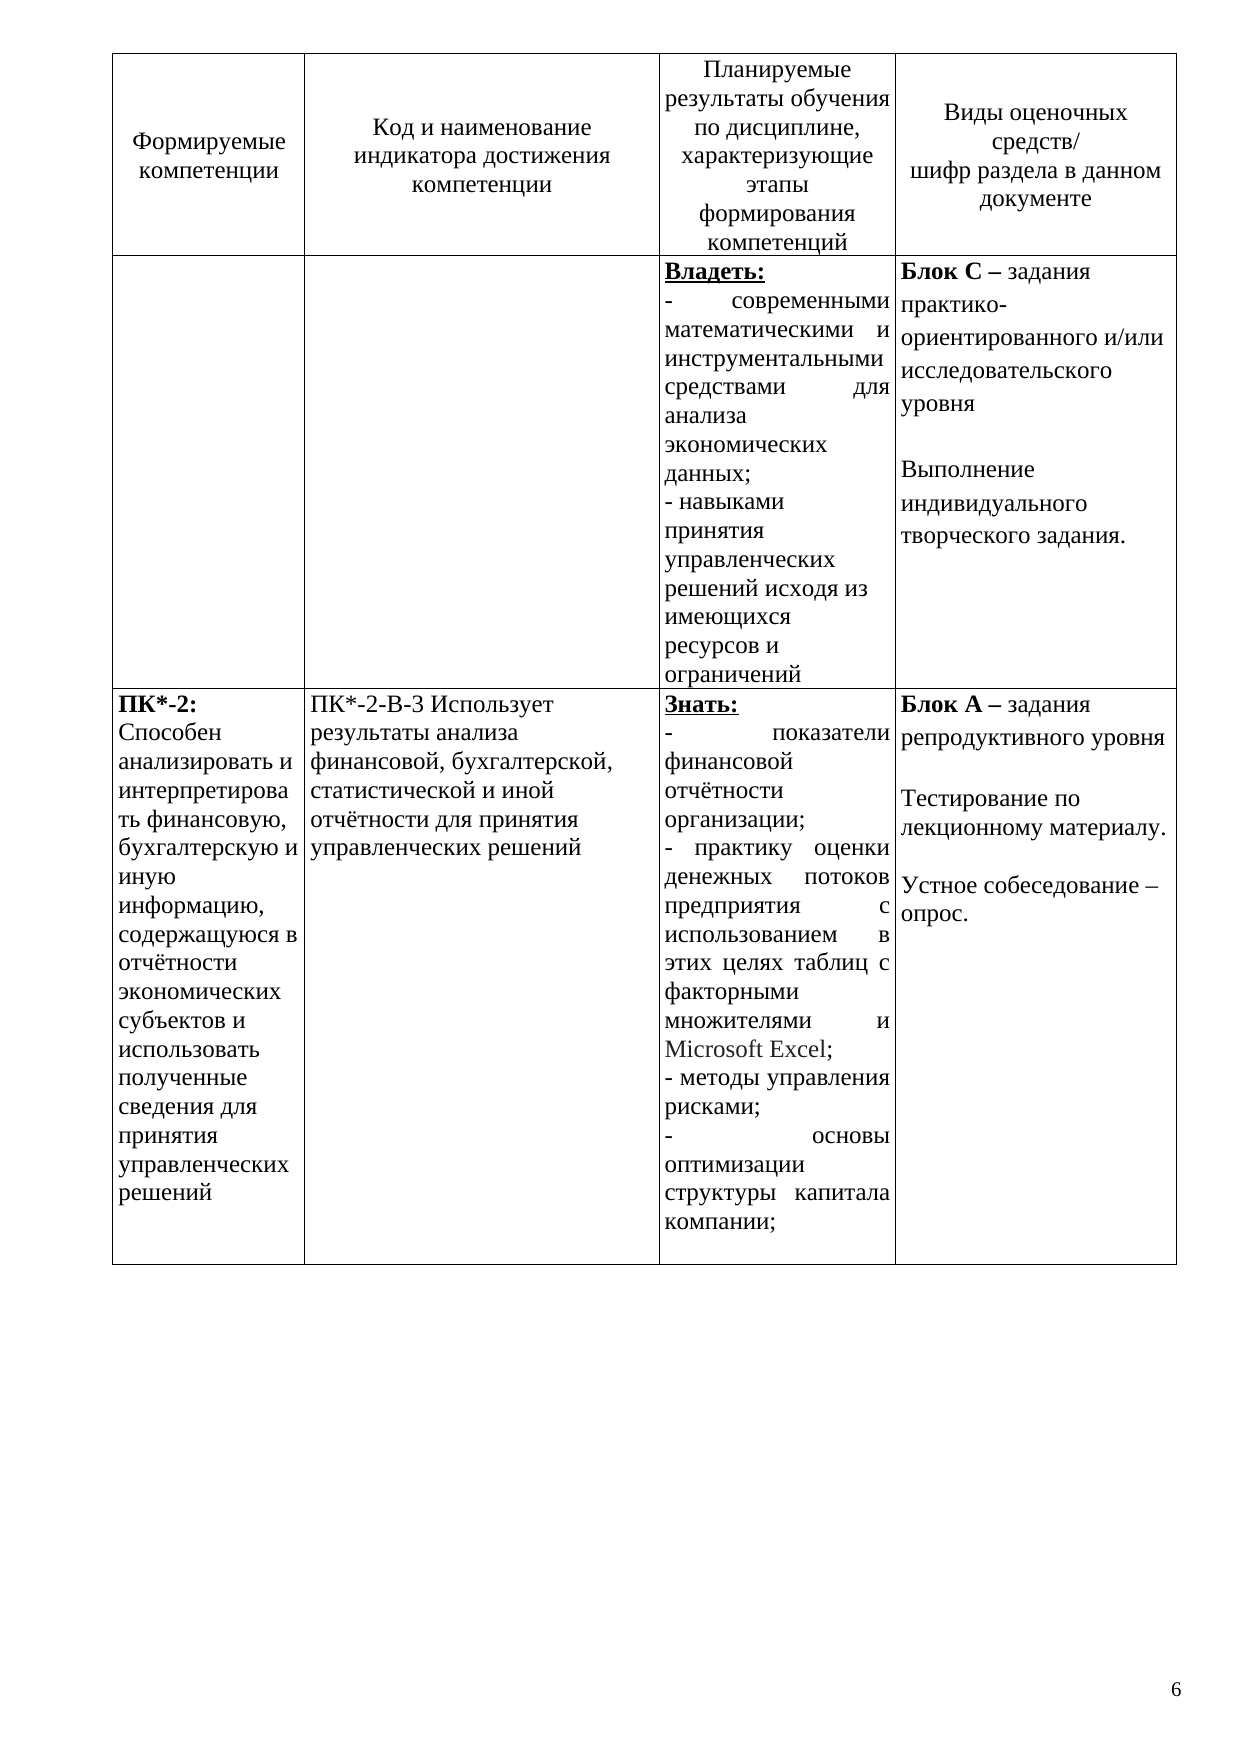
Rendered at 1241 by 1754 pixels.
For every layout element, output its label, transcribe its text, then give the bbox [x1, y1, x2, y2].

table_cell Знать: - показатели финансовой отчётности организации; - практику оценки денежных потоков предприятия с использованием в этих целях таблиц с факторными множителями и Microsoft Excel; - методы управления рисками; - основы оптимизации структуры капитала компании; [660, 689, 895, 1264]
table_cell Блок A – задания репродуктивного уровня Тестирование по лекционному материалу. Устное собеседование – опрос. [896, 689, 1176, 1264]
table_header Формируемые компетенции [113, 54, 304, 255]
table_cell ПК*-2-В-3 Использует результаты анализа финансовой, бухгалтерской, статистической и иной отчётности для принятия управленческих решений [305, 689, 659, 1264]
table_cell Блок C – задания практико-ориентированного и/или исследовательского уровня Выполнение индивидуального творческого задания. [896, 256, 1176, 688]
table_header Планируемые результаты обучения по дисциплине, характеризующие этапы формирования компетенций [660, 54, 895, 255]
table_header Код и наименование индикатора достижения компетенции [305, 54, 659, 255]
table_header Виды оценочных средств/ шифр раздела в данном документе [896, 54, 1176, 255]
table_cell Владеть: - современными математическими и инструментальными средствами для анализа экономических данных; - навыками принятия управленческих решений исходя из имеющихся ресурсов и ограничений [660, 256, 895, 688]
